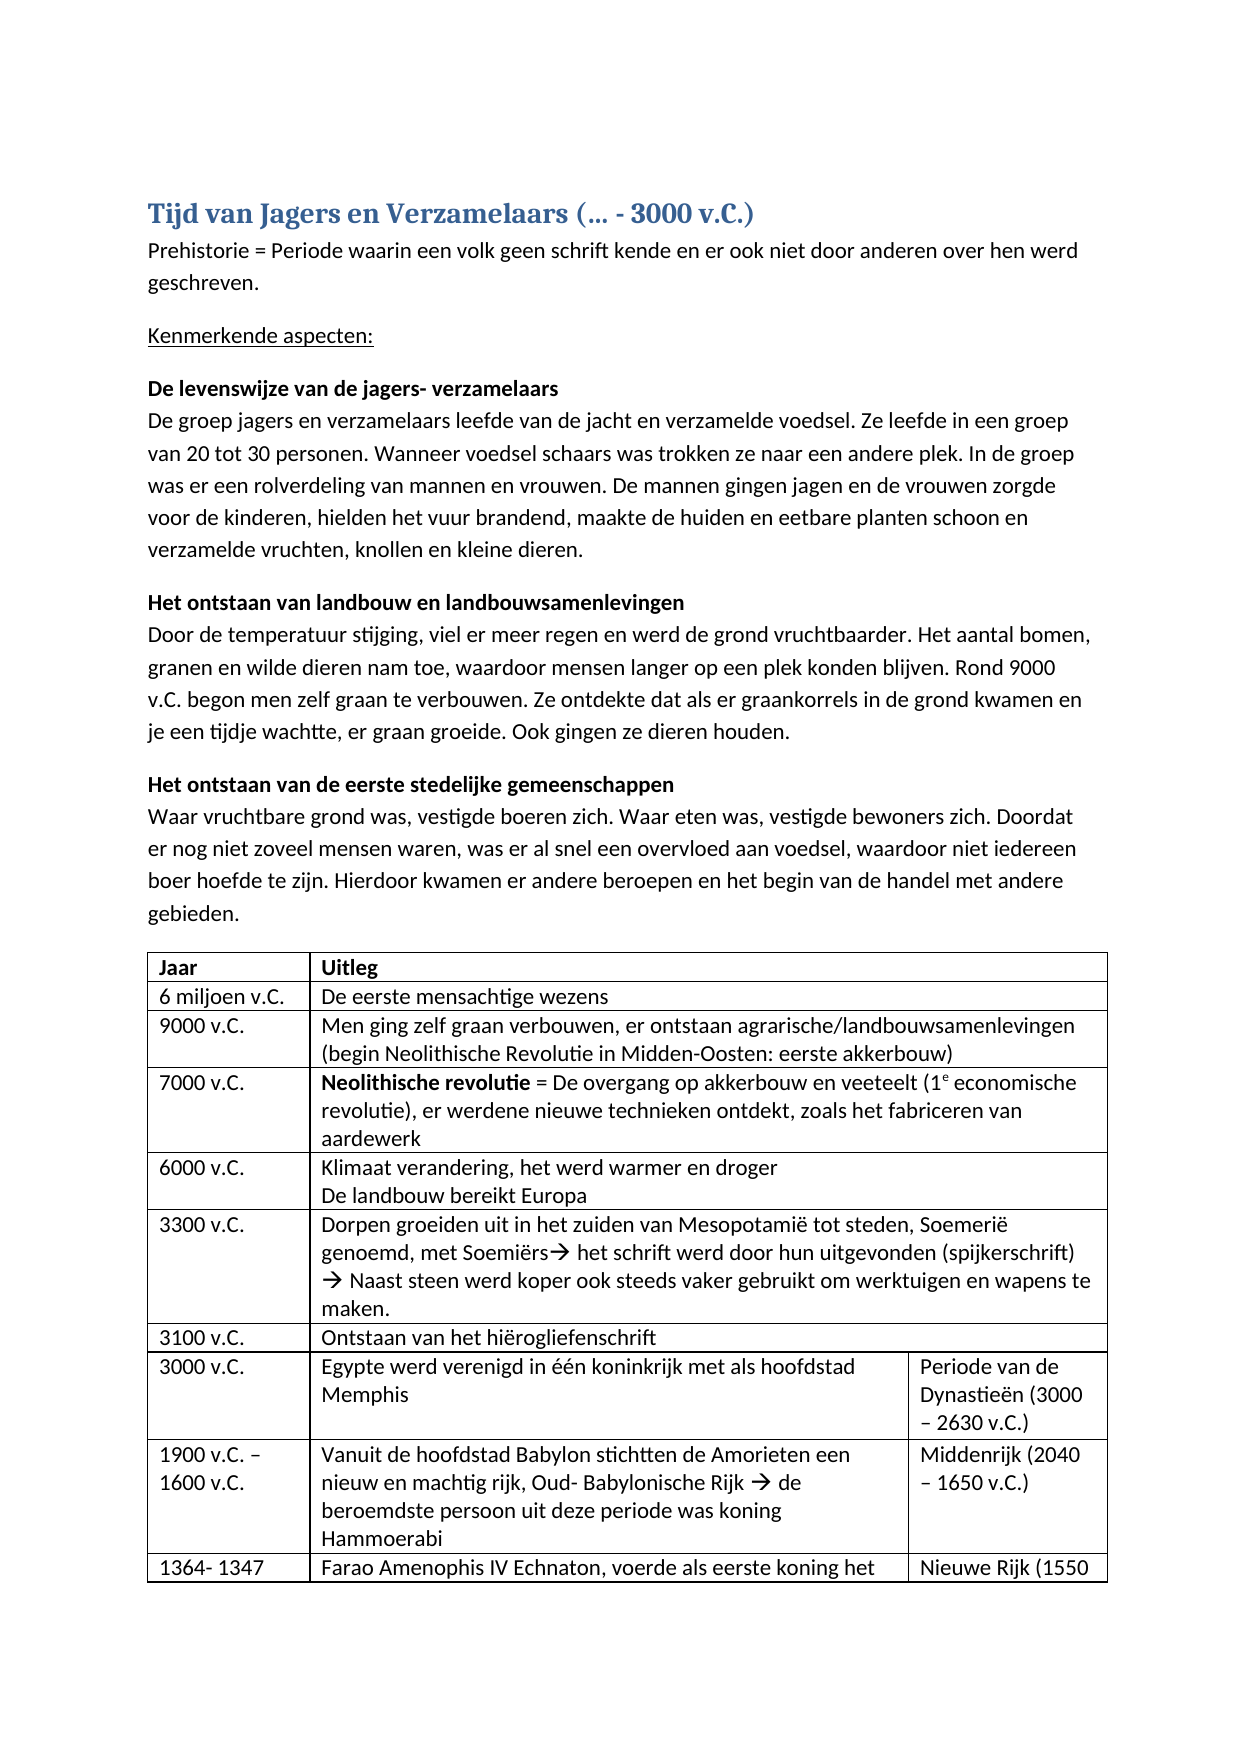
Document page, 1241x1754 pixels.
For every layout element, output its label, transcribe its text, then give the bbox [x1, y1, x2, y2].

table_cell 7000 v.C. [148, 1068, 309, 1152]
table_cell 6 miljoen v.C. [148, 982, 309, 1010]
table_header Uitleg [311, 953, 1107, 981]
table_cell 1364- 1347 v.C. [148, 1554, 309, 1581]
text Het ontstaan van landbouw en landbouwsamenlevingen Door de temperatuur stijging, viel er meer regen en werd de grond vruchtbaarder. Het aantal bomen, granen en wilde dieren nam toe, waardoor mensen langer op een plek konden blijven. Rond 9000 v.C. begon men zelf graan te verbouwen. Ze ontdekte dat als er graankorrels in de grond kwamen en je een tijdje wachtte, er graan groeide. Ook gingen ze dieren houden. [148, 588, 1093, 745]
table_cell Vanuit de hoofdstad Babylon stichtten de Amorieten een nieuw en machtig rijk, Oud- Babylonische Rijk de beroemdste persoon uit deze periode was koning Hammoerabi [311, 1440, 908, 1552]
table_cell 6000 v.C. [148, 1153, 309, 1209]
subtitle Tijd van Jagers en Verzamelaars (… - 3000 v.C.) [148, 198, 1093, 231]
table_header Jaar [148, 953, 309, 981]
table_cell 3100 v.C. [148, 1324, 309, 1351]
text Kenmerkende aspecten: [148, 321, 1093, 349]
table_cell Men ging zelf graan verbouwen, er ontstaan agrarische/landbouwsamenlevingen (begin Neolithische Revolutie in Midden-Oosten: eerste akkerbouw) [311, 1011, 1107, 1067]
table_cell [909, 1554, 1107, 1581]
table_cell 1900 v.C. – 1600 v.C. [148, 1440, 309, 1552]
table_cell Ontstaan van het hiërogliefenschrift [311, 1324, 1107, 1351]
text De levenswijze van de jagers- verzamelaars De groep jagers en verzamelaars leefde van de jacht en verzamelde voedsel. Ze leefde in een groep van 20 tot 30 personen. Wanneer voedsel schaars was trokken ze naar een andere plek. In de groep was er een rolverdeling van mannen en vrouwen. De mannen gingen jagen en de vrouwen zorgde voor de kinderen, hielden het vuur brandend, maakte de huiden en eetbare planten schoon en verzamelde vruchten, knollen en kleine dieren. [148, 374, 1093, 563]
table_cell 9000 v.C. [148, 1011, 309, 1067]
table_cell 3000 v.C. [148, 1353, 309, 1439]
table_cell Neolithische revolutie = De overgang op akkerbouw en veeteelt (1e economische revolutie), er werdene nieuwe technieken ontdekt, zoals het fabriceren van aardewerk [311, 1068, 1107, 1152]
table_cell Middenrijk (2040 – 1650 v.C.) [909, 1440, 1107, 1552]
text Prehistorie = Periode waarin een volk geen schrift kende en er ook niet door anderen over hen werd geschreven. [148, 236, 1093, 296]
text Het ontstaan van de eerste stedelijke gemeenschappen Waar vruchtbare grond was, vestigde boeren zich. Waar eten was, vestigde bewoners zich. Doordat er nog niet zoveel mensen waren, was er al snel een overvloed aan voedsel, waardoor niet iedereen boer hoefde te zijn. Hierdoor kwamen er andere beroepen en het begin van de handel met andere gebieden. [148, 770, 1093, 927]
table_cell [311, 1554, 908, 1581]
table_cell Klimaat verandering, het werd warmer en droger De landbouw bereikt Europa [311, 1153, 1107, 1209]
table_cell Periode van de Dynastieën (3000 – 2630 v.C.) [909, 1353, 1107, 1439]
table_cell 3300 v.C. [148, 1210, 309, 1322]
table_cell Dorpen groeiden uit in het zuiden van Mesopotamië tot steden, Soemerië genoemd, met Soemiërs het schrift werd door hun uitgevonden (spijkerschrift) Naast steen werd koper ook steeds vaker gebruikt om werktuigen en wapens te maken. [311, 1210, 1107, 1322]
table_cell Egypte werd verenigd in één koninkrijk met als hoofdstad Memphis [311, 1353, 908, 1439]
table_cell De eerste mensachtige wezens [311, 982, 1107, 1010]
